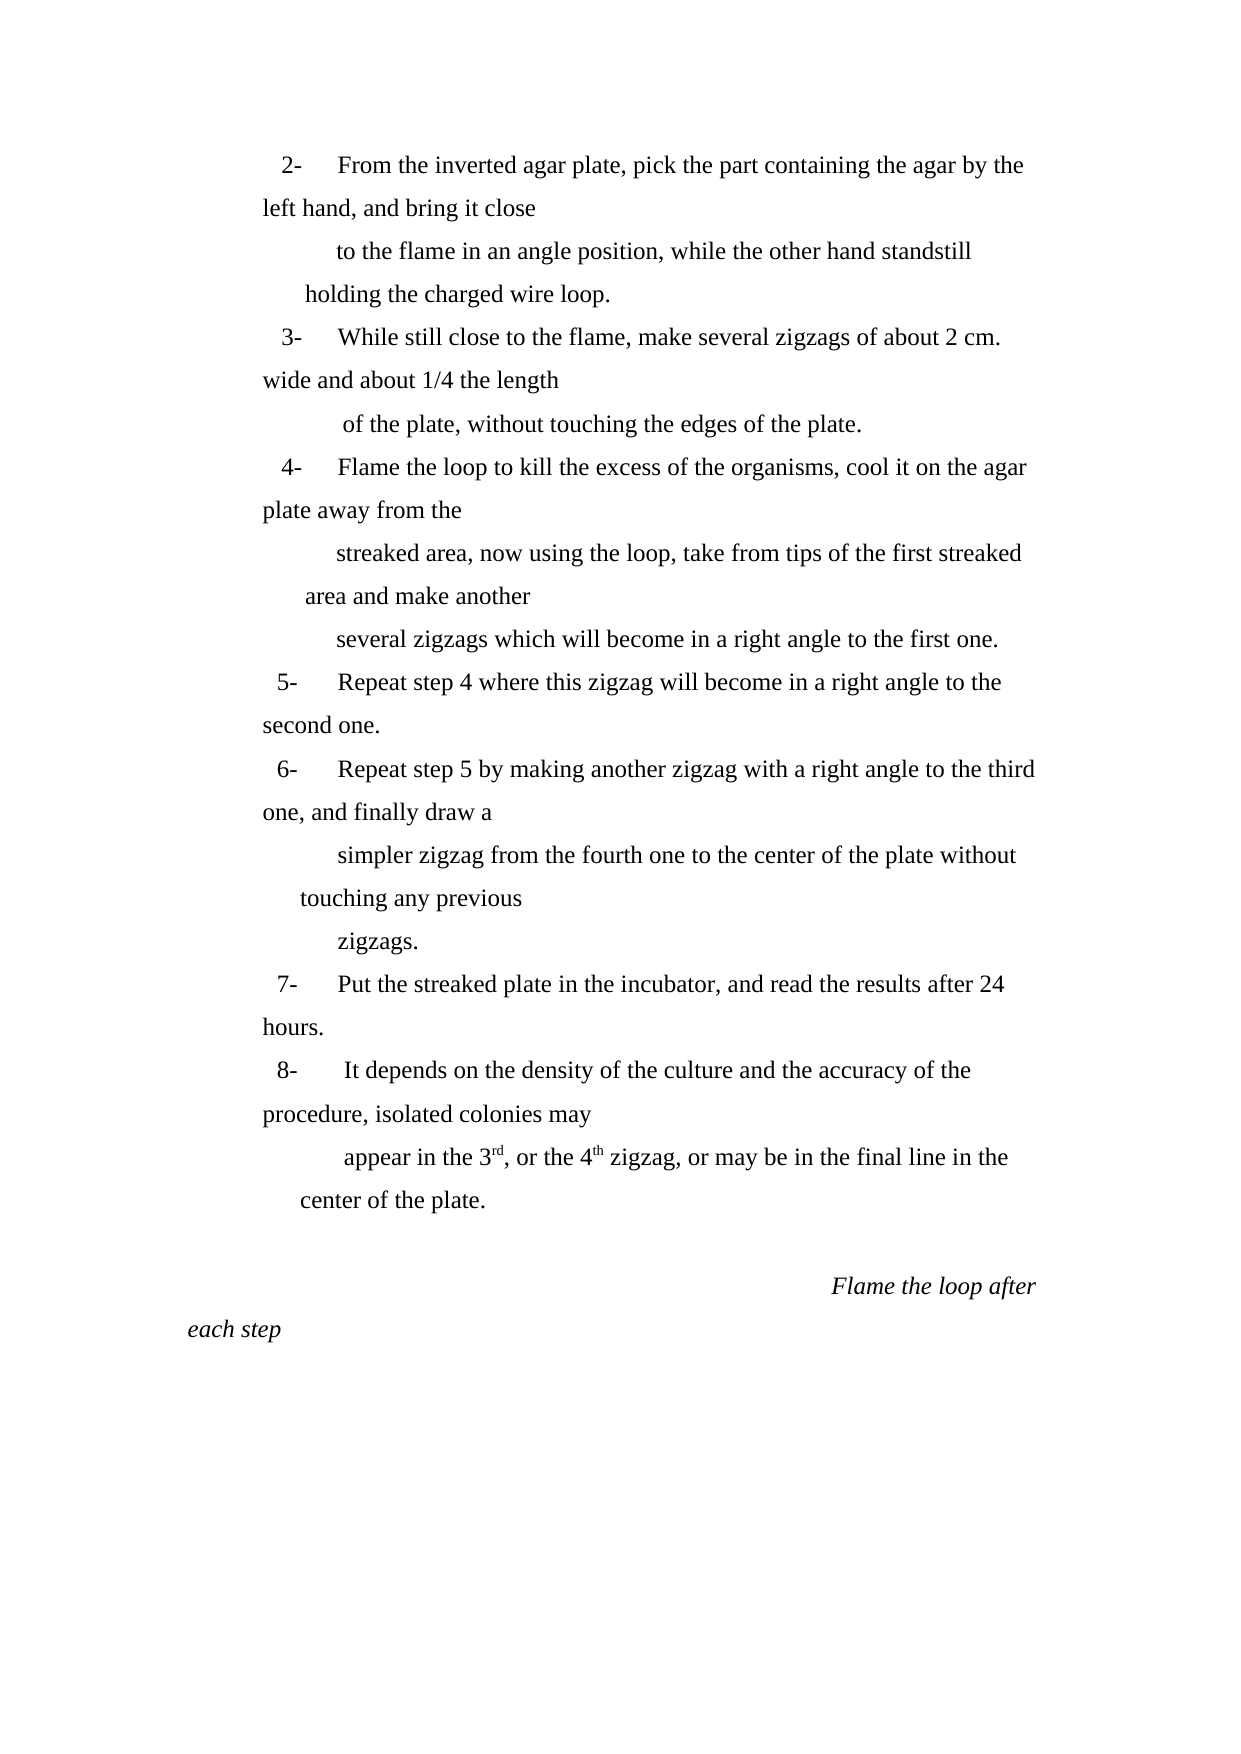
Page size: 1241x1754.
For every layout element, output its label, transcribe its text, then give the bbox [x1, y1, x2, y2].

list From the inverted agar plate, pick the part containing the agar by the left hand, and bring it close [262, 150, 1053, 222]
list Put the streaked plate in the incubator, and read the results after 24 hours. [262, 969, 1053, 1041]
list streaked area, now using the loop, take from tips of the first streaked area and make another [305, 538, 1053, 610]
list zigzags. [300, 926, 1053, 955]
list to the flame in an angle position, while the other hand standstill holding the charged wire loop. [305, 236, 1053, 308]
list While still close to the flame, make several zigzags of about 2 cm. wide and about 1/4 the length [262, 322, 1053, 394]
list simpler zigzag from the fourth one to the center of the plate without touching any previous [300, 840, 1053, 912]
list appear in the 3rd, or the 4th zigzag, or may be in the final line in the center of the plate. [300, 1142, 1053, 1214]
list Flame the loop to kill the excess of the organisms, cool it on the agar plate away from the [262, 452, 1053, 524]
list of the plate, without touching the edges of the plate. [305, 409, 1053, 437]
text Flame the loop after each step [187, 1271, 1053, 1343]
list Repeat step 4 where this zigzag will become in a right angle to the second one. [262, 667, 1053, 739]
list several zigzags which will become in a right angle to the first one. [305, 624, 1053, 653]
list It depends on the density of the culture and the accuracy of the procedure, isolated colonies may [262, 1056, 1053, 1127]
list Repeat step 5 by making another zigzag with a right angle to the third one, and finally draw a [262, 754, 1053, 826]
